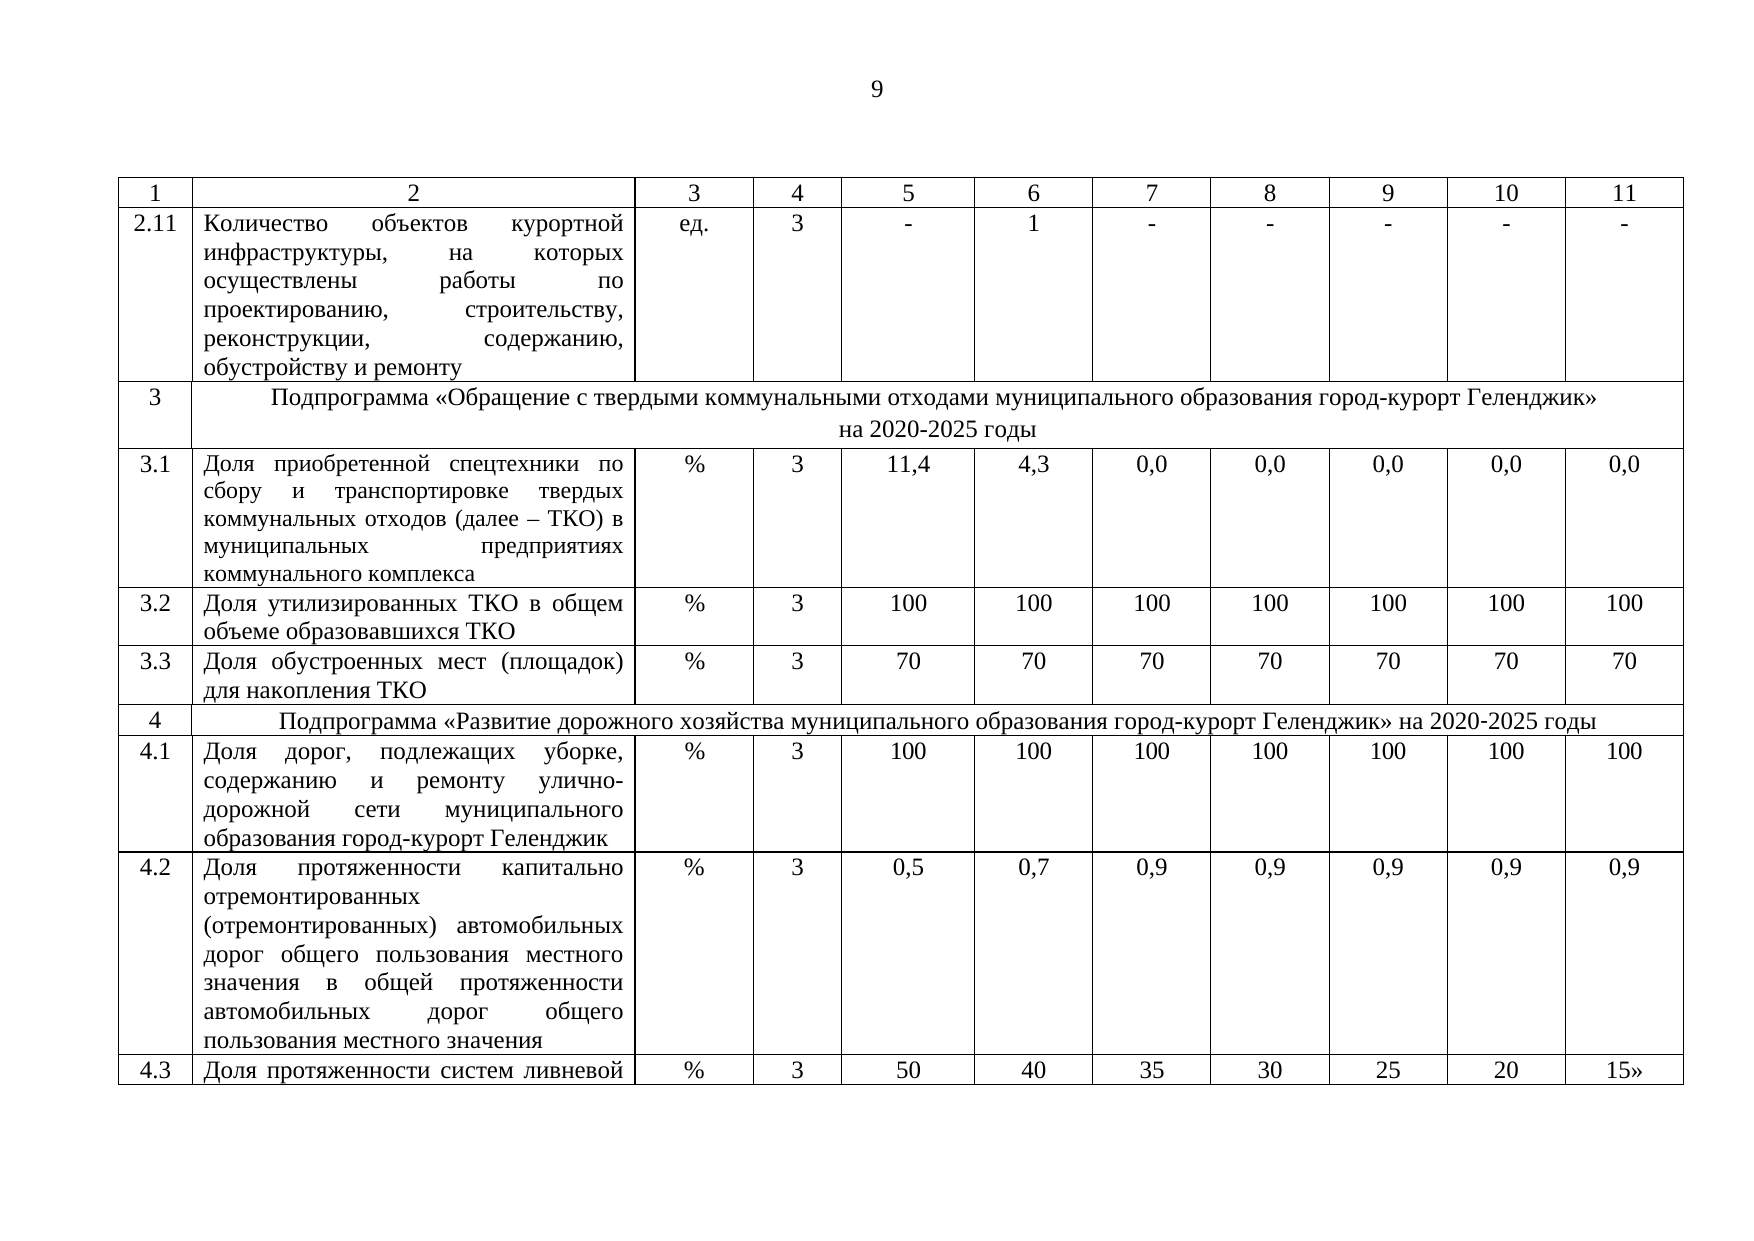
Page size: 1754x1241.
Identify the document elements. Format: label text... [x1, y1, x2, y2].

table_cell 100 [1448, 736, 1565, 851]
table_cell 0,0 [1093, 449, 1210, 587]
table_cell Подпрограмма «Обращение с твердыми коммунальными отходами муниципального образования город-курорт Геленджик» на 2020-2025 годы [192, 382, 1683, 448]
table_cell 100 [1093, 588, 1210, 645]
table_cell 30 [1211, 1055, 1329, 1083]
table_cell 50 [842, 1055, 974, 1083]
table_cell Доля дорог, подлежащих уборке, содержанию и ремонту улично-дорожной сети муниципального образования город-курорт Геленджик [193, 736, 634, 851]
table_cell 70 [1093, 646, 1210, 704]
table_header 11 [1566, 178, 1683, 207]
table_cell 3 [754, 736, 841, 851]
table_cell 25 [1330, 1055, 1447, 1083]
table_cell 70 [1566, 646, 1683, 704]
table_cell 0,7 [975, 853, 1092, 1054]
table_cell 0,5 [842, 853, 974, 1054]
table_cell % [636, 853, 753, 1054]
table_cell 0,0 [1448, 449, 1565, 587]
table_header 2 [193, 178, 634, 207]
table_cell Подпрограмма «Развитие дорожного хозяйства муниципального образования город-курорт Геленджик» на 2020-2025 годы [192, 705, 1683, 735]
table_cell 3 [754, 449, 841, 587]
table_header 1 [119, 178, 192, 207]
table_header 7 [1093, 178, 1210, 207]
table_header 8 [1211, 178, 1329, 207]
table_cell % [636, 449, 753, 587]
table_cell 15» [1566, 1055, 1683, 1083]
table_cell Доля утилизированных ТКО в общем объеме образовавшихся ТКО [193, 588, 634, 645]
table_cell 100 [1211, 736, 1329, 851]
table_header 10 [1448, 178, 1565, 207]
table_cell - [1448, 208, 1565, 381]
table_cell 0,0 [1211, 449, 1329, 587]
table_cell 100 [1566, 588, 1683, 645]
table_header 4 [754, 178, 841, 207]
table_cell 100 [1330, 588, 1447, 645]
table_cell 0,9 [1566, 853, 1683, 1054]
table_header 3 [636, 178, 753, 207]
table_cell % [636, 646, 753, 704]
table_cell 3 [754, 646, 841, 704]
table_cell 0,9 [1093, 853, 1210, 1054]
table_cell 11,4 [842, 449, 974, 587]
table_cell 4.2 [119, 853, 192, 1054]
table_cell 0,0 [1566, 449, 1683, 587]
table_cell 100 [1448, 588, 1565, 645]
table_cell 3 [754, 208, 841, 381]
table_cell 4.1 [119, 736, 192, 851]
table_cell Доля протяженности капитально отремонтированных (отремонтированных) автомобильных дорог общего пользования местного значения в общей протяженности автомобильных дорог общего пользования местного значения [193, 853, 634, 1054]
table_cell 40 [975, 1055, 1092, 1083]
table_cell 100 [975, 736, 1092, 851]
table_cell 1 [975, 208, 1092, 381]
table_cell 0,0 [1330, 449, 1447, 587]
table_cell 3.2 [119, 588, 192, 645]
table_cell 0,9 [1448, 853, 1565, 1054]
table_cell Доля приобретенной спецтехники по сбору и транспортировке твердых коммунальных отходов (далее – ТКО) в муниципальных предприятиях коммунального комплекса [193, 449, 634, 587]
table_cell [193, 208, 634, 381]
table_cell 70 [1211, 646, 1329, 704]
table_cell 100 [1211, 588, 1329, 645]
table_cell 3 [754, 588, 841, 645]
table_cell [193, 1055, 634, 1083]
table_cell Доля обустроенных мест (площадок) для накопления ТКО [193, 646, 634, 704]
table_cell 4 [119, 705, 191, 735]
table_cell 70 [975, 646, 1092, 704]
table_cell 70 [1330, 646, 1447, 704]
table_cell % [636, 588, 753, 645]
table_cell % [636, 1055, 753, 1083]
table_cell 3.3 [119, 646, 192, 704]
table_cell 100 [1566, 736, 1683, 851]
table_cell 100 [1330, 736, 1447, 851]
table_cell 35 [1093, 1055, 1210, 1083]
table_cell 20 [1448, 1055, 1565, 1083]
table_cell 70 [842, 646, 974, 704]
table_header 9 [1330, 178, 1447, 207]
table_cell 3.1 [119, 449, 192, 587]
table_cell - [1093, 208, 1210, 381]
table_cell % [636, 736, 753, 851]
table_cell 100 [975, 588, 1092, 645]
table_cell 2.11 [119, 208, 192, 381]
table_cell 4,3 [975, 449, 1092, 587]
table_cell 70 [1448, 646, 1565, 704]
table_cell 100 [842, 588, 974, 645]
table_cell - [842, 208, 974, 381]
table_cell 3 [754, 1055, 841, 1083]
table_cell - [1566, 208, 1683, 381]
table_cell 4.3 [119, 1055, 192, 1083]
table_cell - [1211, 208, 1329, 381]
table_cell 100 [842, 736, 974, 851]
table_cell 0,9 [1330, 853, 1447, 1054]
table_cell ед. [636, 208, 753, 381]
table_cell 100 [1093, 736, 1210, 851]
table_cell - [1330, 208, 1447, 381]
table_cell 3 [754, 853, 841, 1054]
table_cell 0,9 [1211, 853, 1329, 1054]
table_cell 3 [119, 382, 191, 448]
table_header 5 [842, 178, 974, 207]
table_header 6 [975, 178, 1092, 207]
